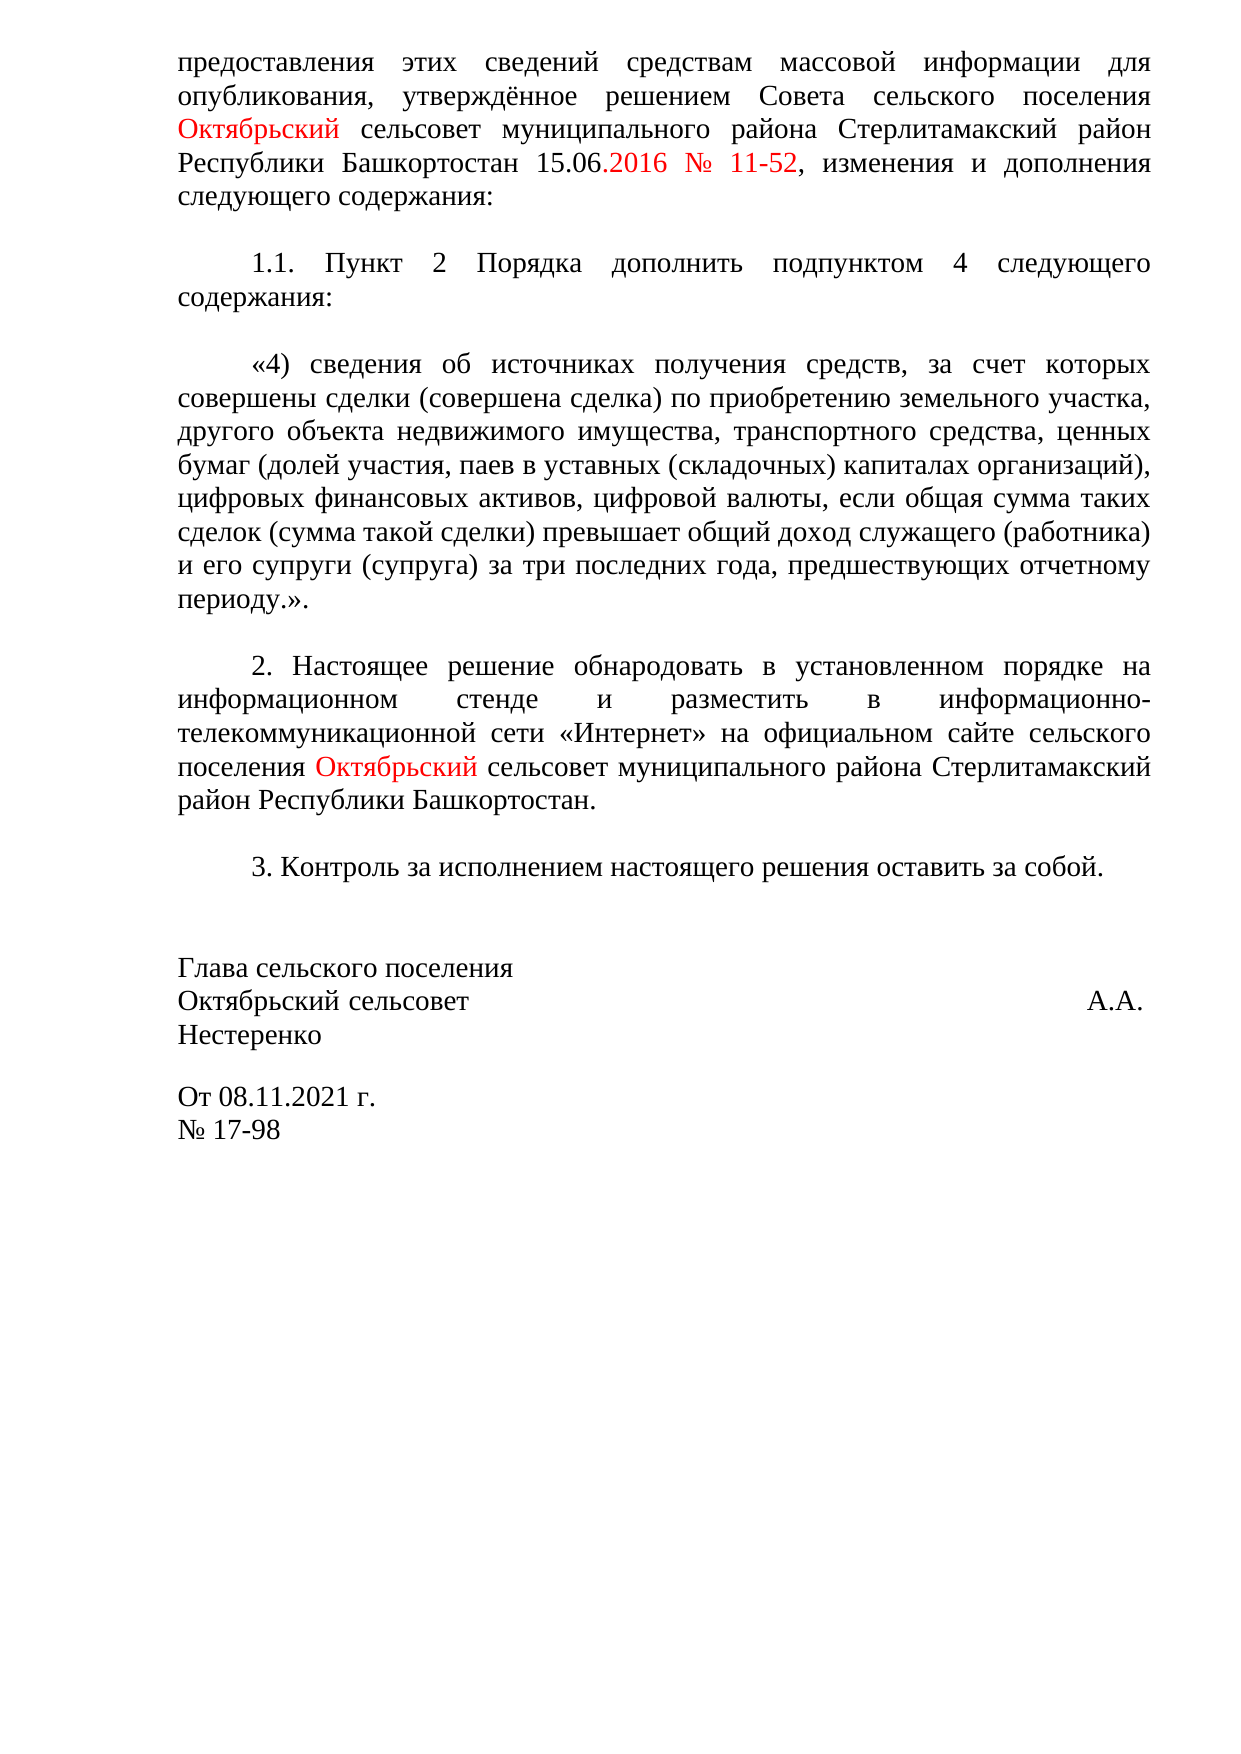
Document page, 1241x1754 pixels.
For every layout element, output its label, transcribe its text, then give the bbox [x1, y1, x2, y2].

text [177, 44, 1152, 212]
text 3. Контроль за исполнением настоящего решения оставить за собой. [177, 849, 1152, 883]
text № 17-98 [177, 1112, 1152, 1146]
text 1.1. Пункт 2 Порядка дополнить подпунктом 4 следующего содержания: [177, 246, 1152, 313]
text Октябрьский сельсовет А.А. Нестеренко [177, 983, 1152, 1051]
text 2. Настоящее решение обнародовать в установленном порядке на информационном стенде и разместить в информационно-телекоммуникационной сети «Интернет» на официальном сайте сельского поселения Октябрьский сельсовет муниципального района Стерлитамакский район Республики Башкортостан. [177, 648, 1152, 816]
text Глава сельского поселения [177, 950, 1152, 983]
text От 08.11.2021 г. [177, 1079, 1152, 1112]
text «4) сведения об источниках получения средств, за счет которых совершены сделки (совершена сделка) по приобретению земельного участка, другого объекта недвижимого имущества, транспортного средства, ценных бумаг (долей участия, паев в уставных (складочных) капиталах организаций), цифровых финансовых активов, цифровой валюты, если общая сумма таких сделок (сумма такой сделки) превышает общий доход служащего (работника) и его супруги (супруга) за три последних года, предшествующих отчетному периоду.». [177, 346, 1152, 614]
